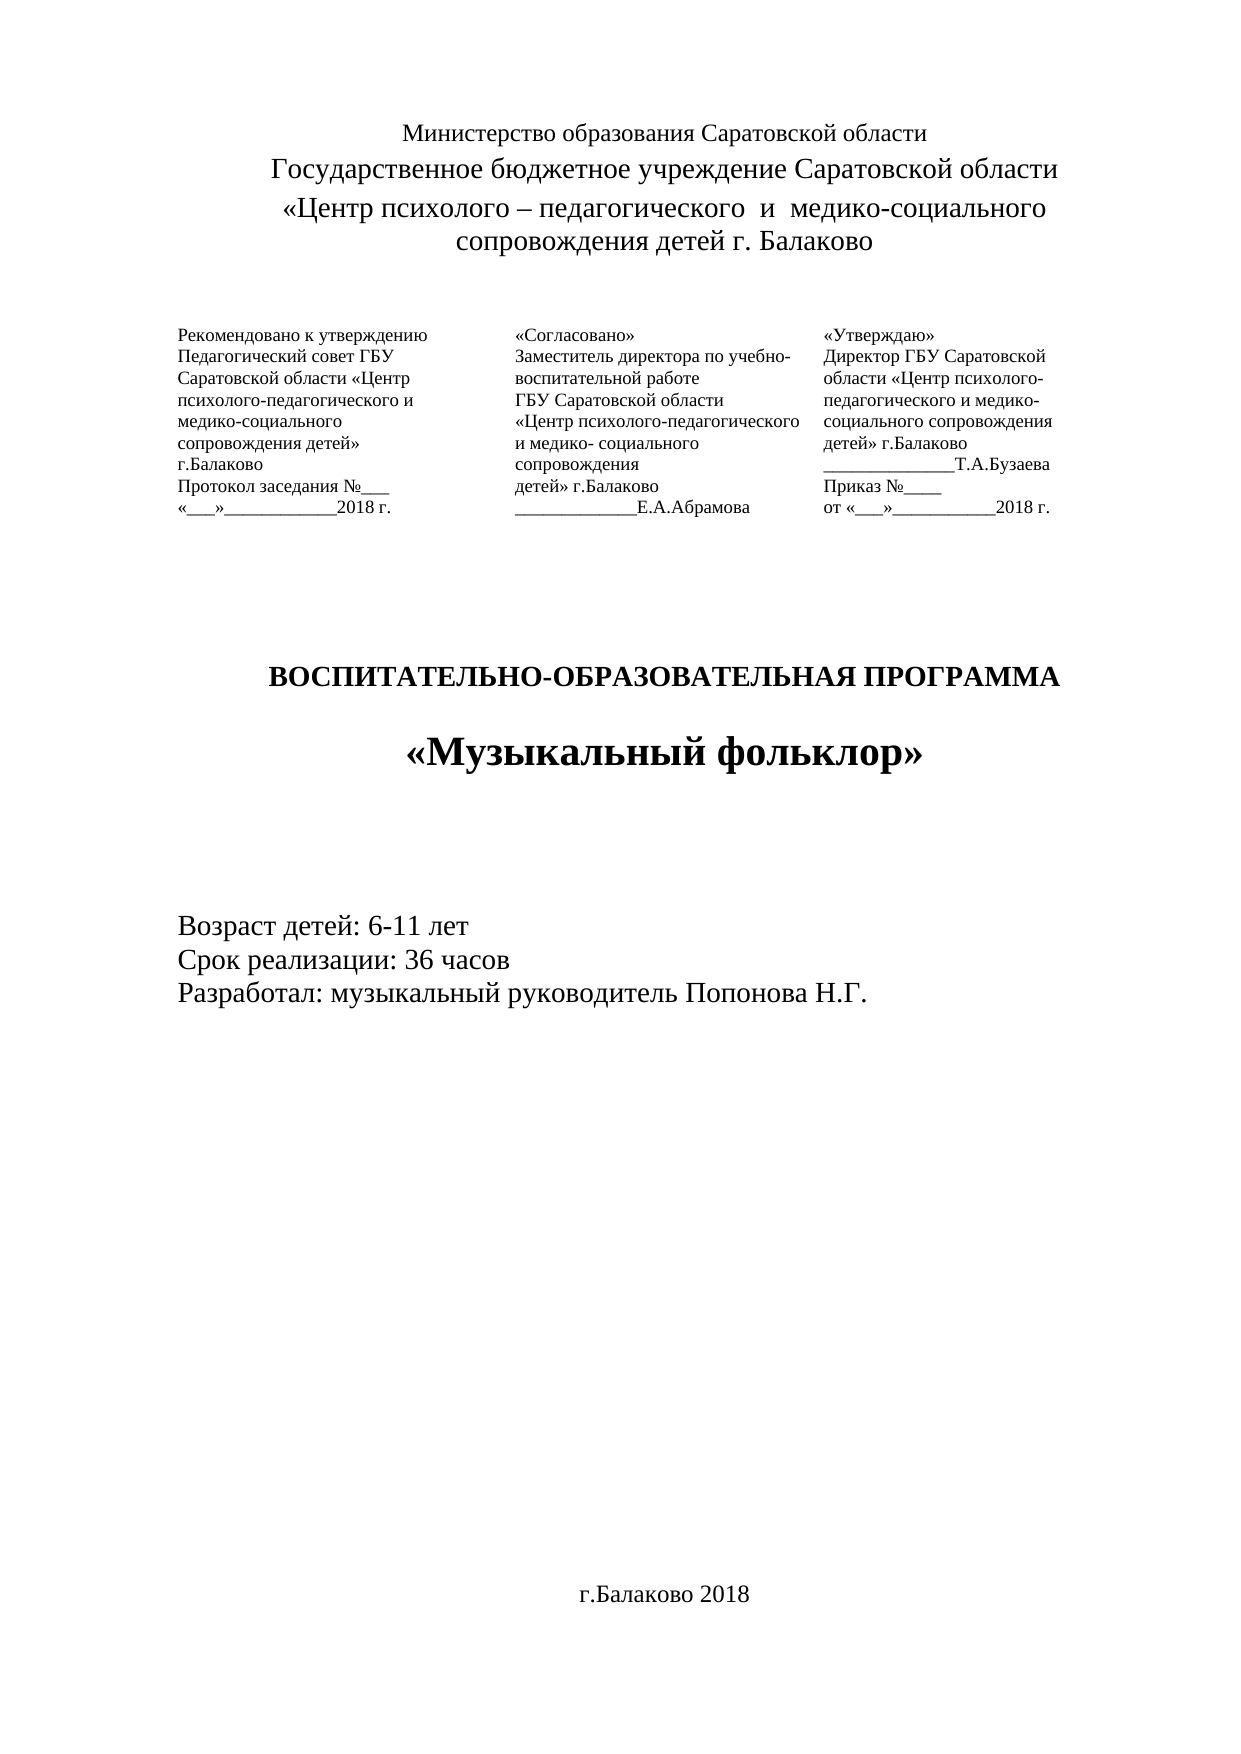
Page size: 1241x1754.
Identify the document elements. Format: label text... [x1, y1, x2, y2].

table_header Рекомендовано к утверждению Педагогический совет ГБУ Саратовской области «Центр психолого-педагогического и медико-социального сопровождения детей» г.Балаково Протокол заседания №___ «___»____________2018 г. [166, 324, 503, 626]
text ВОСПИТАТЕЛЬНО-ОБРАЗОВАТЕЛЬНАЯ ПРОГРАММА [177, 659, 1152, 693]
text Возраст детей: 6-11 лет [177, 908, 1152, 942]
text Срок реализации: 36 часов [177, 942, 1152, 976]
text Разработал: музыкальный руководитель Попонова Н.Г. [177, 976, 1152, 1009]
text «Музыкальный фольклор» [177, 726, 1152, 774]
text сопровождения детей г. Балаково [177, 223, 1152, 257]
text «Центр психолого – педагогического и медико-социального [177, 190, 1152, 223]
text г.Балаково 2018 [177, 1579, 1152, 1608]
text Министерство образования Саратовской области [177, 118, 1152, 147]
table_header «Согласовано» Заместитель директора по учебно-воспитательной работе ГБУ Саратовской области «Центр психолого-педагогического и медико- социального сопровождения детей» г.Балаково _____________Е.А.Абрамова [504, 324, 812, 626]
table_header «Утверждаю» Директор ГБУ Саратовской области «Центр психолого- педагогического и медико- социального сопровождения детей» г.Балаково ______________Т.А.Бузаева Приказ №____ от «___»___________2018 г. [812, 324, 1178, 626]
text Государственное бюджетное учреждение Саратовской области [177, 151, 1152, 185]
